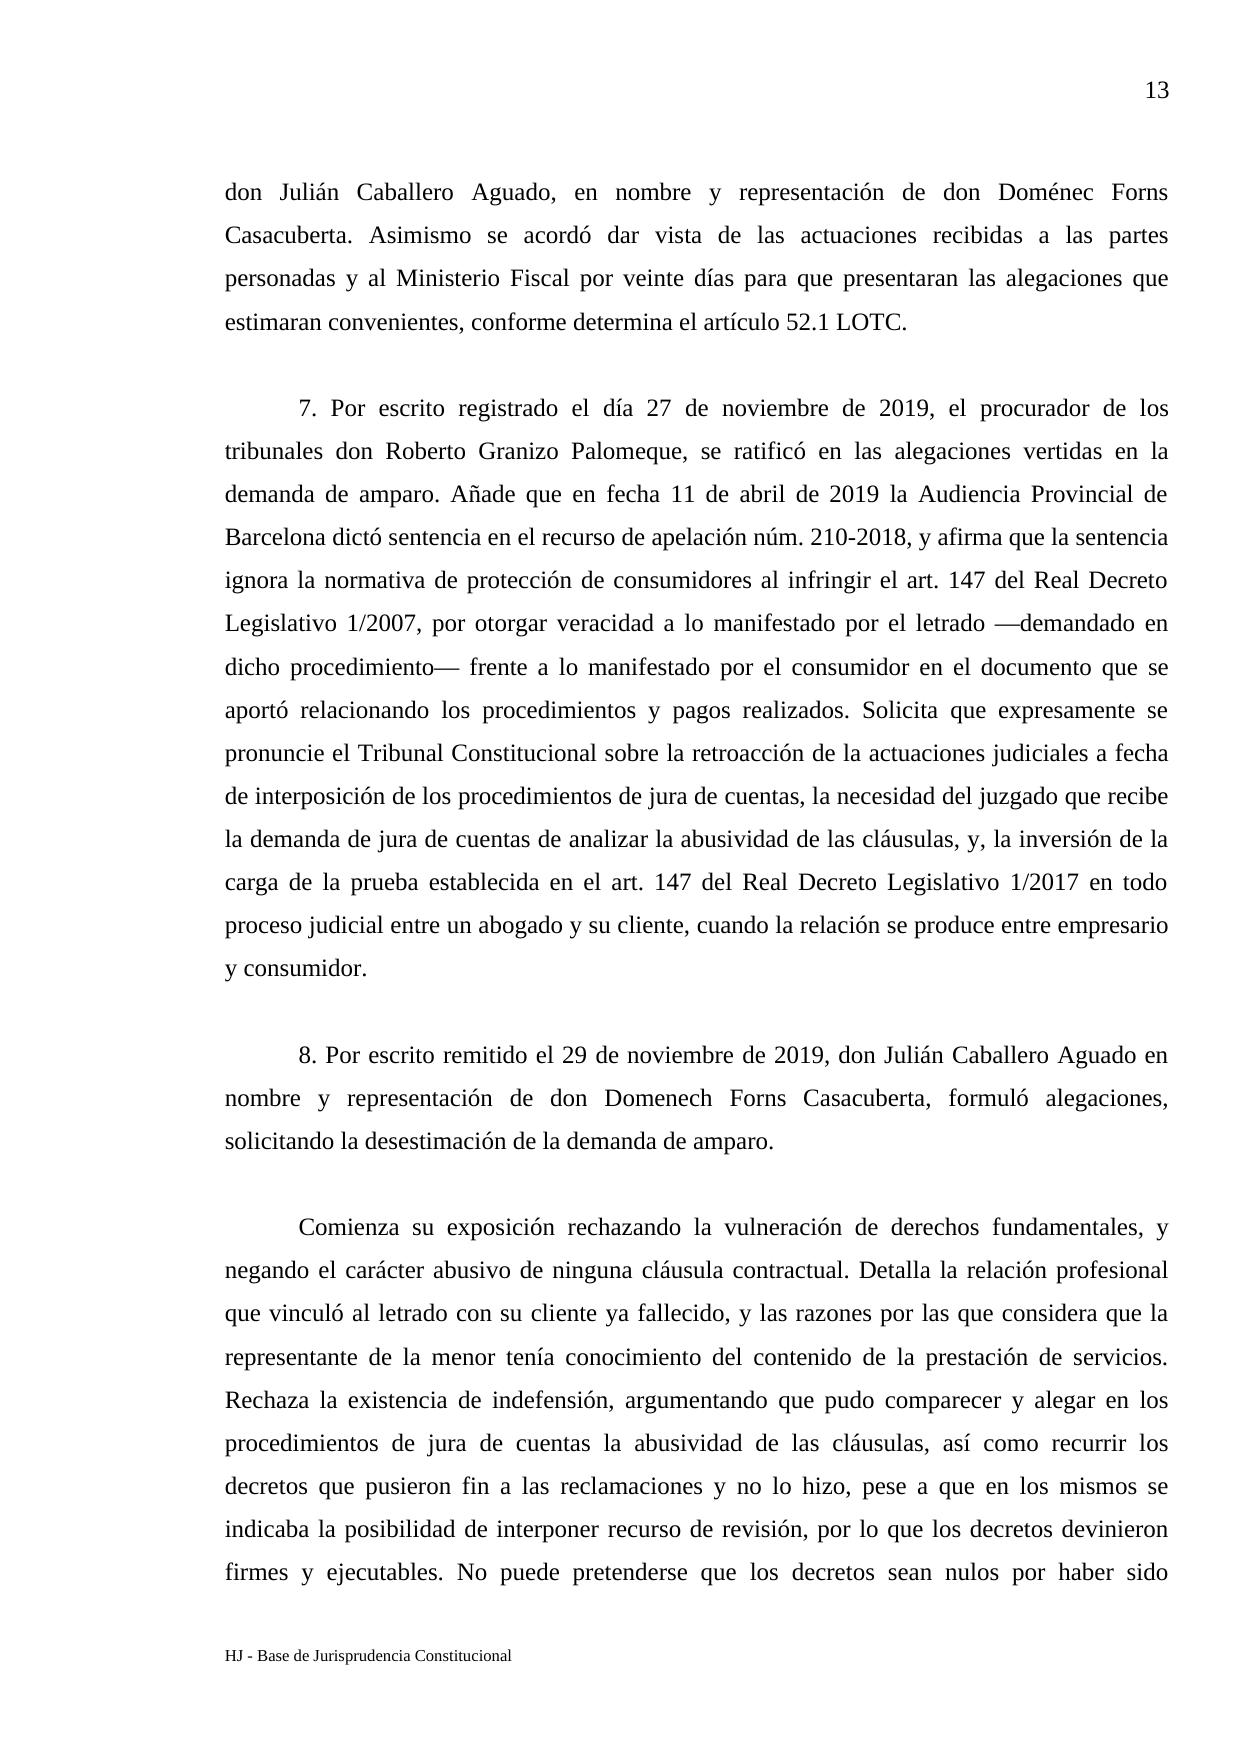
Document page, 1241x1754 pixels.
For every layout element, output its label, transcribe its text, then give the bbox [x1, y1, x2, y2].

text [224, 1212, 1169, 1586]
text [224, 177, 1169, 335]
text 7. Por escrito registrado el día 27 de noviembre de 2019, el procurador de los tribunales don Roberto Granizo Palomeque, se ratificó en las alegaciones vertidas en la demanda de amparo. Añade que en fecha 11 de abril de 2019 la Audiencia Provincial de Barcelona dictó sentencia en el recurso de apelación núm. 210-2018, y afirma que la sentencia ignora la normativa de protección de consumidores al infringir el art. 147 del Real Decreto Legislativo 1/2007, por otorgar veracidad a lo manifestado por el letrado —demandado en dicho procedimiento— frente a lo manifestado por el consumidor en el documento que se aportó relacionando los procedimientos y pagos realizados. Solicita que expresamente se pronuncie el Tribunal Constitucional sobre la retroacción de la actuaciones judiciales a fecha de interposición de los procedimientos de jura de cuentas, la necesidad del juzgado que recibe la demanda de jura de cuentas de analizar la abusividad de las cláusulas, y, la inversión de la carga de la prueba establecida en el art. 147 del Real Decreto Legislativo 1/2017 en todo proceso judicial entre un abogado y su cliente, cuando la relación se produce entre empresario y consumidor. [224, 393, 1169, 982]
text 8. Por escrito remitido el 29 de noviembre de 2019, don Julián Caballero Aguado en nombre y representación de don Domenech Forns Casacuberta, formuló alegaciones, solicitando la desestimación de la demanda de amparo. [224, 1040, 1169, 1155]
